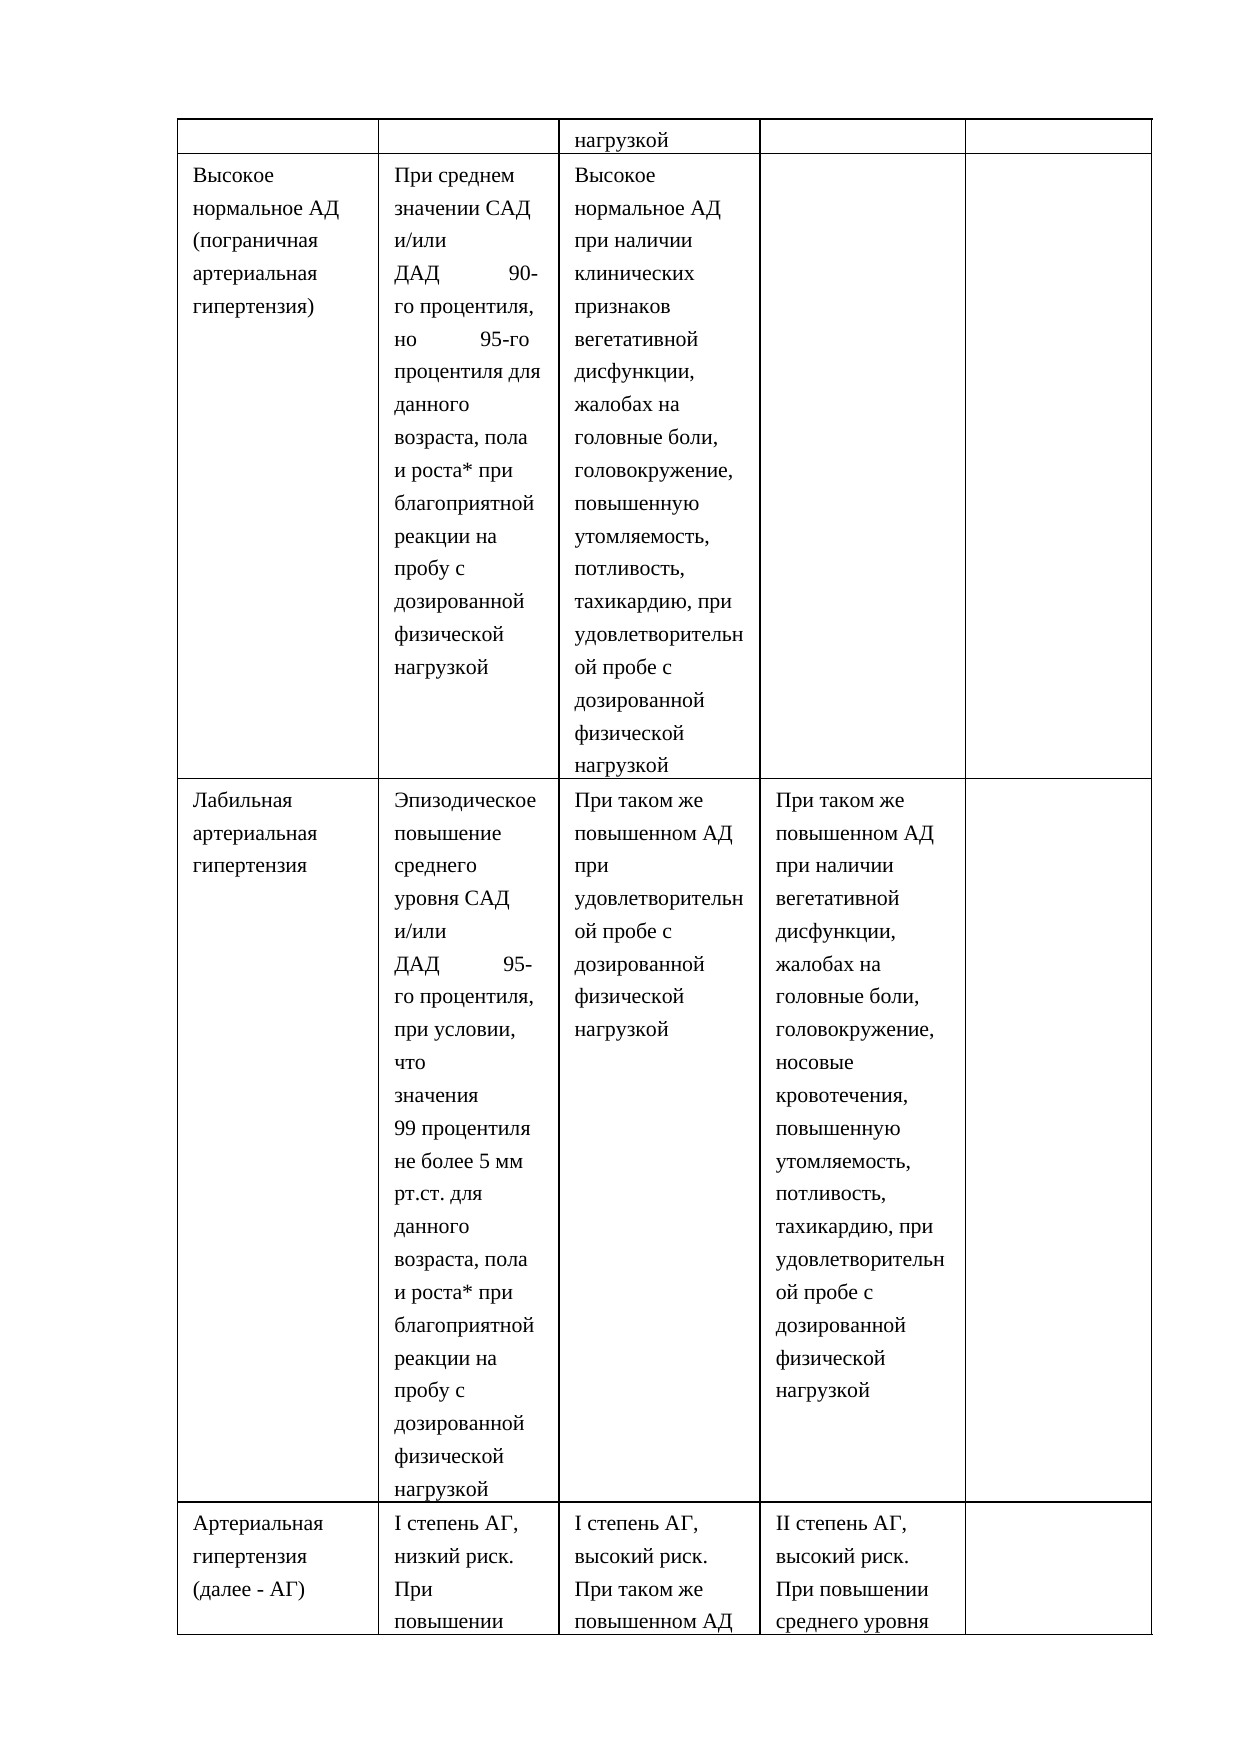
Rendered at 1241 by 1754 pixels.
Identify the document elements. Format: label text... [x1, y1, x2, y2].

table_cell [966, 779, 1151, 1501]
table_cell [560, 120, 759, 152]
table_cell Лабильная артериальная гипертензия [178, 779, 378, 1501]
table_cell [966, 1503, 1151, 1634]
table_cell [379, 1503, 558, 1634]
table_cell При таком же повышенном АД при наличии вегетативной дисфункции, жалобах на головные боли, головокружение, носовые кровотечения, повышенную утомляемость, потливость, тахикардию, при удовлетворительной пробе с дозированной физической нагрузкой [761, 779, 965, 1501]
table_cell [761, 154, 965, 777]
table_cell [966, 154, 1151, 777]
table_cell Высокое нормальное АД при наличии клинических признаков вегетативной дисфункции, жалобах на головные боли, головокружение, повышенную утомляемость, потливость, тахикардию, при удовлетворительной пробе с дозированной физической нагрузкой [560, 154, 759, 777]
table_cell Эпизодическое повышение среднего уровня САД и/или ДАД 95-го процентиля, при условии, что значения 99 процентиля не более 5 мм рт.ст. для данного возраста, пола и роста* при благоприятной реакции на пробу с дозированной физической нагрузкой [379, 779, 558, 1501]
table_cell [560, 1503, 759, 1634]
table_cell [379, 120, 558, 152]
table_cell Высокое нормальное АД (пограничная артериальная гипертензия) [178, 154, 378, 777]
table_cell При таком же повышенном АД при удовлетворительной пробе с дозированной физической нагрузкой [560, 779, 759, 1501]
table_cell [761, 120, 965, 152]
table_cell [761, 1503, 965, 1634]
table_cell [178, 120, 378, 152]
table_cell При среднем значении САД и/или ДАД 90-го процентиля, но 95-го процентиля для данного возраста, пола и роста* при благоприятной реакции на пробу с дозированной физической нагрузкой [379, 154, 558, 777]
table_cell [966, 120, 1151, 152]
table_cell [178, 1503, 378, 1634]
